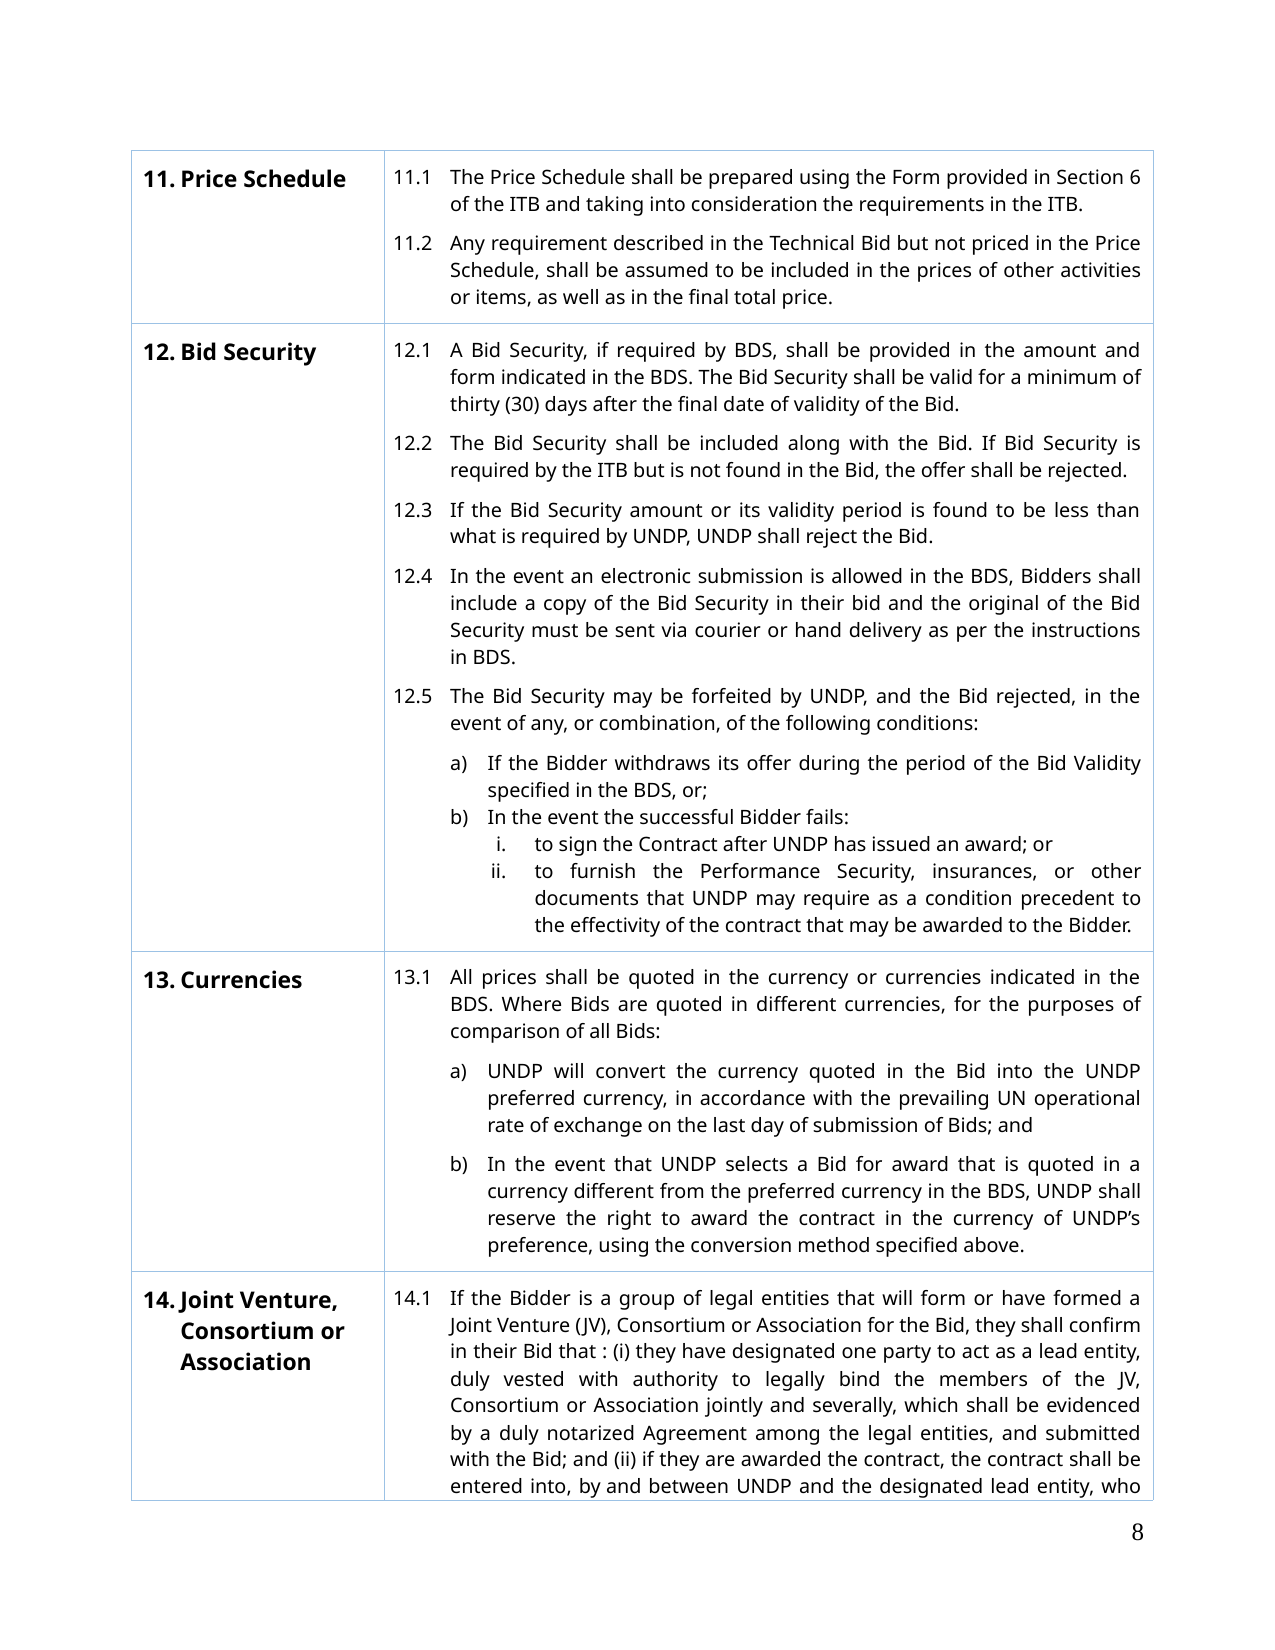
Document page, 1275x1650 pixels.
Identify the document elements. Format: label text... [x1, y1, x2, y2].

table_cell A Bid Security, if required by BDS, shall be provided in the amount and form indicated in the BDS. The Bid Security shall be valid for a minimum of thirty (30) days after the final date of validity of the Bid. The Bid Security shall be included along with the Bid. If Bid Security is required by the ITB but is not found in the Bid, the offer shall be rejected. If the Bid Security amount or its validity period is found to be less than what is required by UNDP, UNDP shall reject the Bid. In the event an electronic submission is allowed in the BDS, Bidders shall include a copy of the Bid Security in their bid and the original of the Bid Security must be sent via courier or hand delivery as per the instructions in BDS. The Bid Security may be forfeited by UNDP, and the Bid rejected, in the event of any, or combination, of the following conditions: If the Bidder withdraws its offer during the period of the Bid Validity specified in the BDS, or; In the event the successful Bidder fails: to sign the Contract after UNDP has issued an award; or to furnish the Performance Security, insurances, or other documents that UNDP may require as a condition precedent to the effectivity of the contract that may be awarded to the Bidder. [385, 324, 1153, 951]
table_cell The Price Schedule shall be prepared using the Form provided in Section 6 of the ITB and taking into consideration the requirements in the ITB. Any requirement described in the Technical Bid but not priced in the Price Schedule, shall be assumed to be included in the prices of other activities or items, as well as in the final total price. [385, 151, 1153, 323]
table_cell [385, 1272, 1153, 1500]
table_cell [132, 1272, 384, 1500]
table_cell Price Schedule [132, 151, 384, 323]
table_cell All prices shall be quoted in the currency or currencies indicated in the BDS. Where Bids are quoted in different currencies, for the purposes of comparison of all Bids: UNDP will convert the currency quoted in the Bid into the UNDP preferred currency, in accordance with the prevailing UN operational rate of exchange on the last day of submission of Bids; and In the event that UNDP selects a Bid for award that is quoted in a currency different from the preferred currency in the BDS, UNDP shall reserve the right to award the contract in the currency of UNDP’s preference, using the conversion method specified above. [385, 952, 1153, 1271]
table_cell Currencies [132, 952, 384, 1271]
table_cell Bid Security [132, 324, 384, 951]
